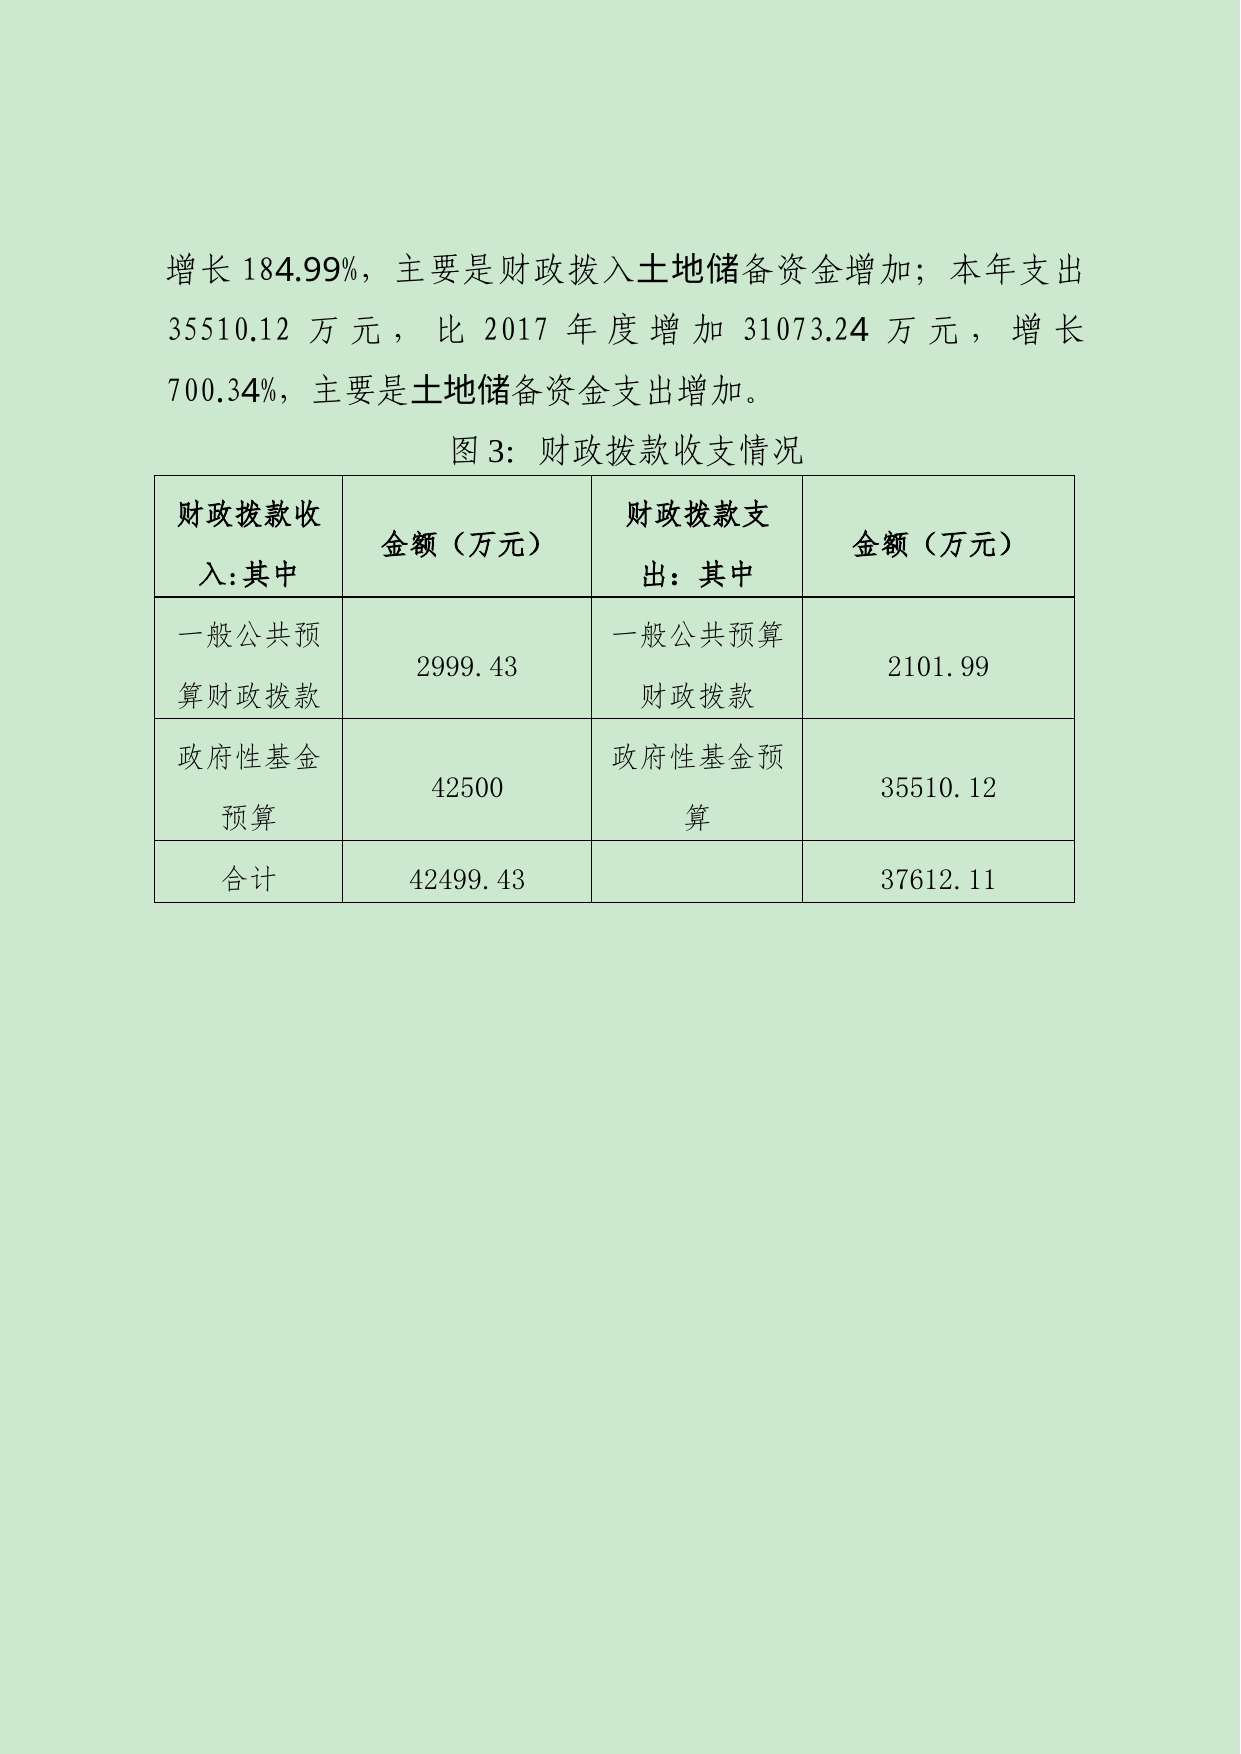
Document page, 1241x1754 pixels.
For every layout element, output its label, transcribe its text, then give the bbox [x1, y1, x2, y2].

table_cell 一般公共预算财政拨款 [155, 598, 342, 718]
table_cell 政府性基金预算 [155, 719, 342, 840]
table_cell 42499.43 [343, 841, 591, 902]
table_cell [592, 841, 802, 902]
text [165, 233, 1087, 414]
table_cell 2999.43 [343, 598, 591, 718]
table_cell 37612.11 [803, 841, 1074, 902]
table_header 财政拨款支出：其中 [592, 476, 802, 596]
table_cell 2101.99 [803, 598, 1074, 718]
table_cell 合计 [155, 841, 342, 902]
table_cell 一般公共预算财政拨款 [592, 598, 802, 718]
table_cell 政府性基金预算 [592, 719, 802, 840]
table_header 金额（万元） [803, 476, 1074, 596]
table_header 金额（万元） [343, 476, 591, 596]
table_cell 35510.12 [803, 719, 1074, 840]
table_header 财政拨款收入:其中 [155, 476, 342, 596]
table_cell 42500 [343, 719, 591, 840]
text 图3：财政拨款收支情况 [165, 414, 1087, 474]
